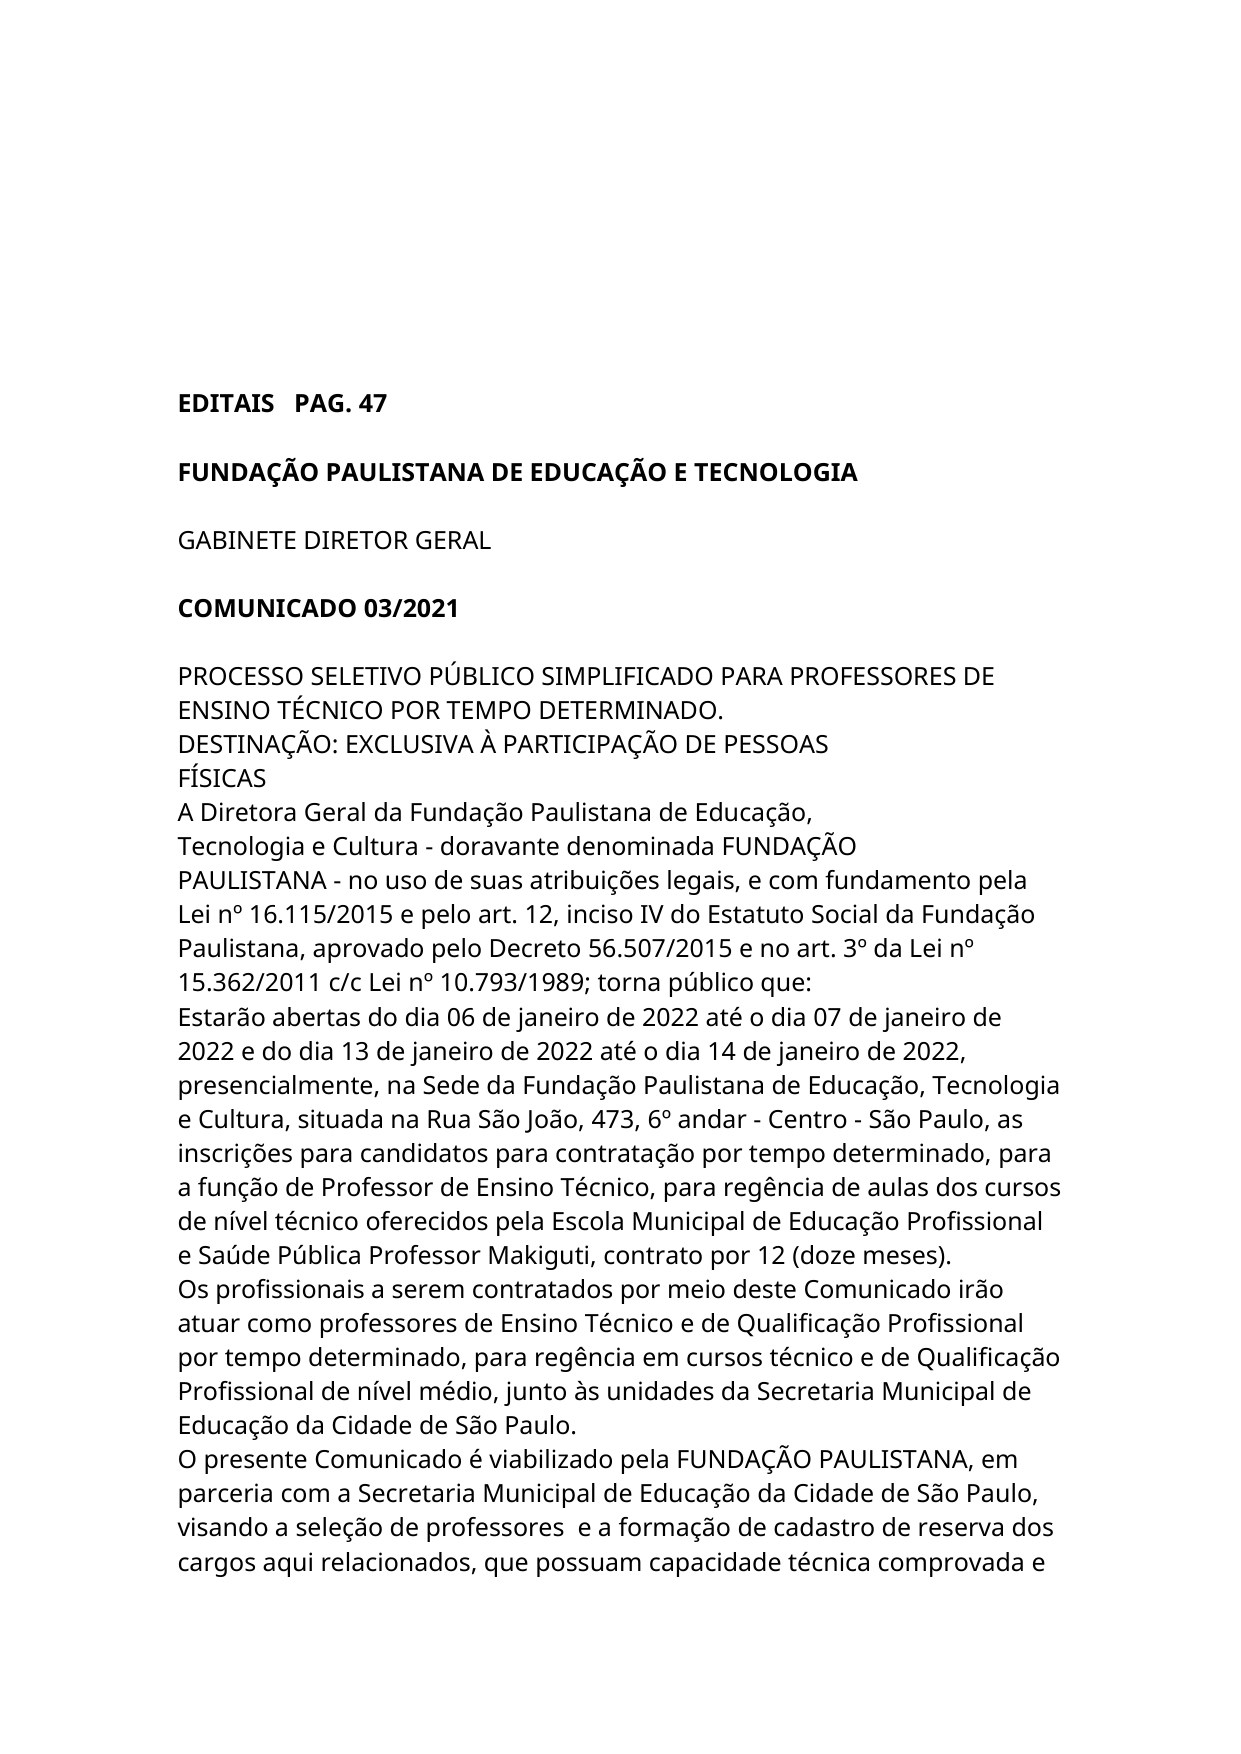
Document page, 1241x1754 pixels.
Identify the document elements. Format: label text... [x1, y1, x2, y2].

text PROCESSO SELETIVO PÚBLICO SIMPLIFICADO PARA PROFESSORES DE ENSINO TÉCNICO POR TEMPO DETERMINADO. [177, 658, 1063, 727]
text FUNDAÇÃO PAULISTANA DE EDUCAÇÃO E TECNOLOGIA [177, 454, 1063, 488]
text A Diretora Geral da Fundação Paulistana de Educação, [177, 795, 1063, 829]
text Estarão abertas do dia 06 de janeiro de 2022 até o dia 07 de janeiro de 2022 e do dia 13 de janeiro de 2022 até o dia 14 de janeiro de 2022, presencialmente, na Sede da Fundação Paulistana de Educação, Tecnologia e Cultura, situada na Rua São João, 473, 6º andar - Centro - São Paulo, as inscrições para candidatos para contratação por tempo determinado, para a função de Professor de Ensino Técnico, para regência de aulas dos cursos de nível técnico oferecidos pela Escola Municipal de Educação Profissional e Saúde Pública Professor Makiguti, contrato por 12 (doze meses). [177, 999, 1063, 1272]
text PAULISTANA - no uso de suas atribuições legais, e com fundamento pela Lei nº 16.115/2015 e pelo art. 12, inciso IV do Estatuto Social da Fundação Paulistana, aprovado pelo Decreto 56.507/2015 e no art. 3º da Lei nº 15.362/2011 c/c Lei nº 10.793/1989; torna público que: [177, 863, 1063, 999]
text Os profissionais a serem contratados por meio deste Comunicado irão atuar como professores de Ensino Técnico e de Qualificação Profissional por tempo determinado, para regência em cursos técnico e de Qualificação Profissional de nível médio, junto às unidades da Secretaria Municipal de Educação da Cidade de São Paulo. [177, 1272, 1063, 1442]
text EDITAIS PAG. 47 [177, 386, 1063, 420]
text FÍSICAS [177, 761, 1063, 795]
text DESTINAÇÃO: EXCLUSIVA À PARTICIPAÇÃO DE PESSOAS [177, 727, 1063, 761]
text Tecnologia e Cultura - doravante denominada FUNDAÇÃO [177, 829, 1063, 863]
text GABINETE DIRETOR GERAL [177, 522, 1063, 556]
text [177, 1442, 1063, 1578]
text COMUNICADO 03/2021 [177, 590, 1063, 624]
